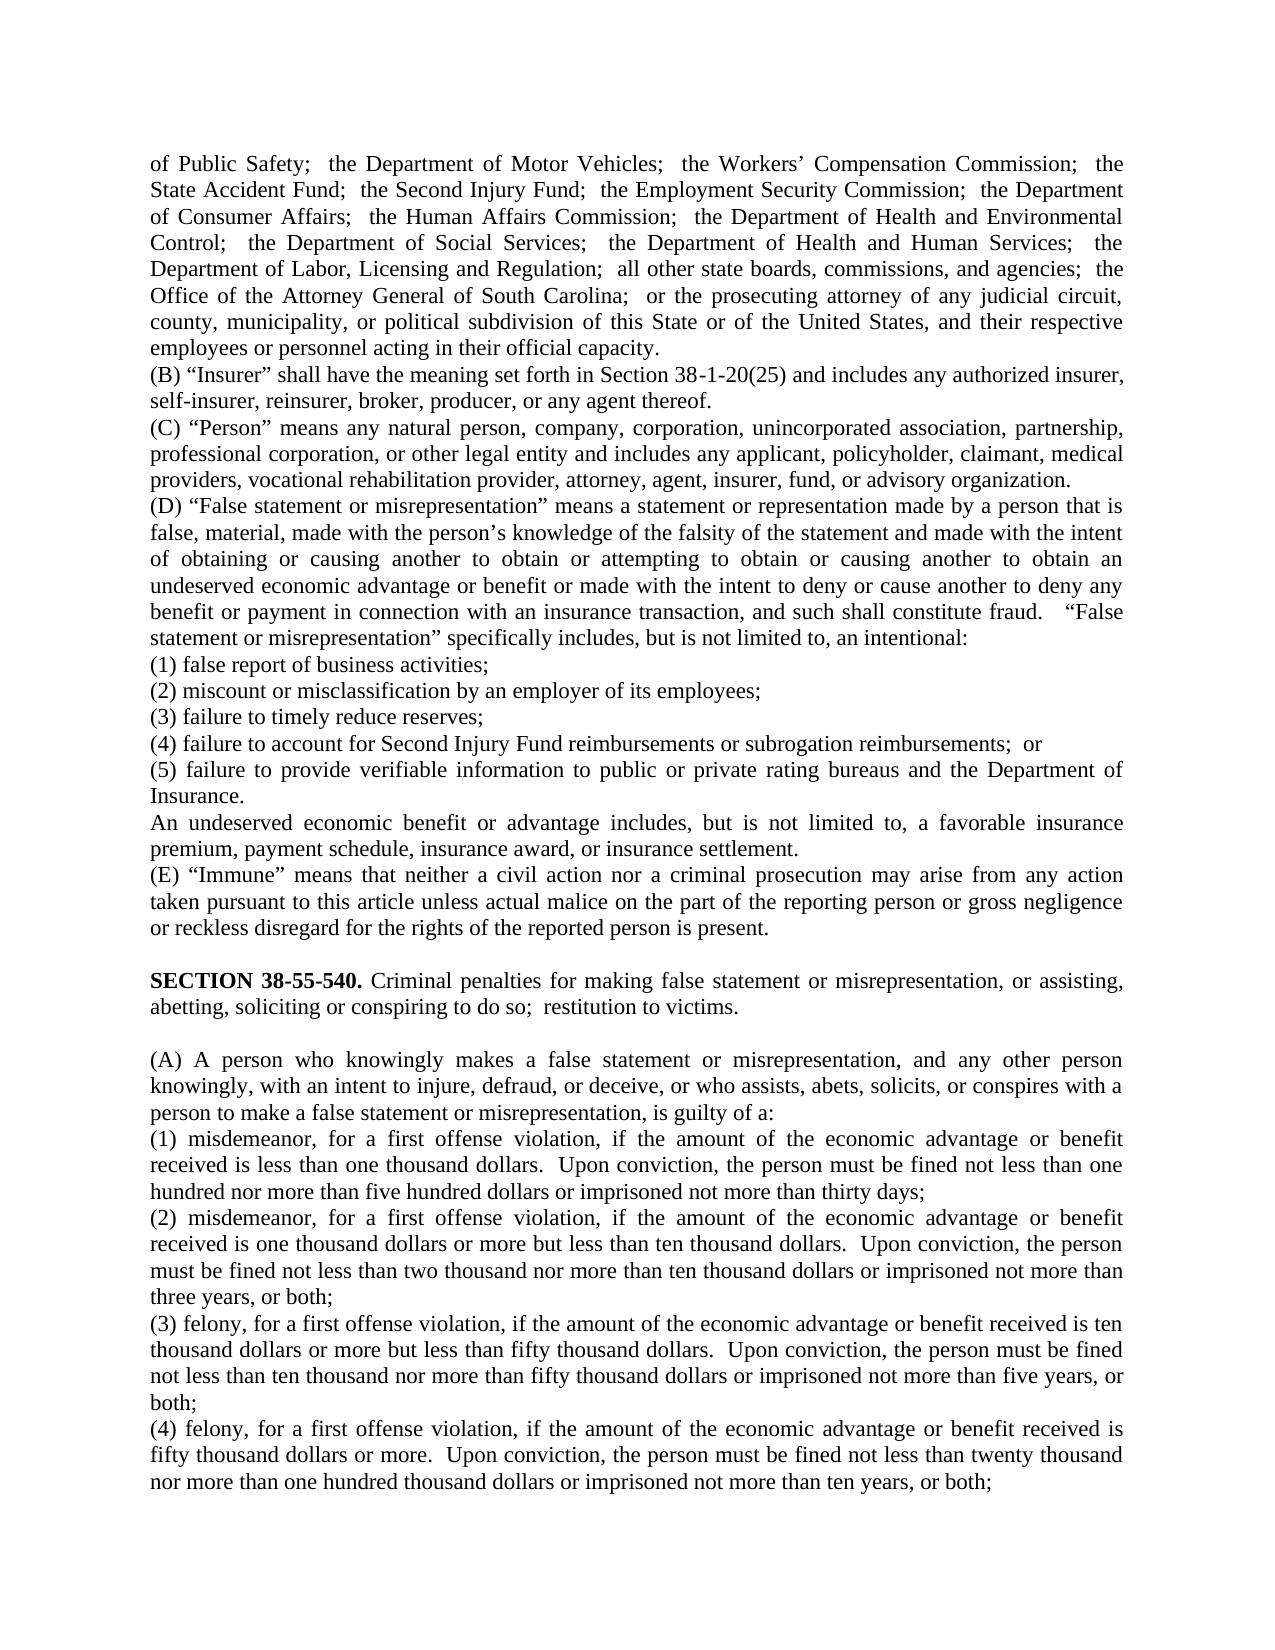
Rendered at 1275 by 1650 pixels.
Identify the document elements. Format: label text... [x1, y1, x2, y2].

text (2) misdemeanor, for a first offense violation, if the amount of the economic advantage or benefit received is one thousand dollars or more but less than ten thousand dollars. Upon conviction, the person must be fined not less than two thousand nor more than ten thousand dollars or imprisoned not more than three years, or both; [150, 1204, 1125, 1309]
text An undeserved economic benefit or advantage includes, but is not limited to, a favorable insurance premium, payment schedule, insurance award, or insurance settlement. [150, 809, 1125, 862]
text (1) misdemeanor, for a first offense violation, if the amount of the economic advantage or benefit received is less than one thousand dollars. Upon conviction, the person must be fined not less than one hundred nor more than five hundred dollars or imprisoned not more than thirty days; [150, 1125, 1125, 1204]
text SECTION 38-55-540. Criminal penalties for making false statement or misrepresentation, or assisting, abetting, soliciting or conspiring to do so; restitution to victims. [150, 967, 1125, 1020]
text (5) failure to provide verifiable information to public or private rating bureaus and the Department of Insurance. [150, 756, 1125, 809]
text (1) false report of business activities; [150, 651, 1125, 677]
text (2) miscount or misclassification by an employer of its employees; [150, 677, 1125, 703]
text (B) “Insurer” shall have the meaning set forth in Section 38-1-20(25) and includes any authorized insurer, self-insurer, reinsurer, broker, producer, or any agent thereof. [150, 361, 1125, 413]
text (3) failure to timely reduce reserves; [150, 703, 1125, 730]
text (A) A person who knowingly makes a false statement or misrepresentation, and any other person knowingly, with an intent to injure, defraud, or deceive, or who assists, abets, solicits, or conspires with a person to make a false statement or misrepresentation, is guilty of a: [150, 1046, 1125, 1125]
text (4) failure to account for Second Injury Fund reimbursements or subrogation reimbursements; or [150, 730, 1125, 756]
text (4) felony, for a first offense violation, if the amount of the economic advantage or benefit received is fifty thousand dollars or more. Upon conviction, the person must be fined not less than twenty thousand nor more than one hundred thousand dollars or imprisoned not more than ten years, or both; [150, 1415, 1125, 1494]
text (E) “Immune” means that neither a civil action nor a criminal prosecution may arise from any action taken pursuant to this article unless actual malice on the part of the reporting person or gross negligence or reckless disregard for the rights of the reported person is present. [150, 862, 1125, 941]
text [150, 150, 1125, 361]
text (C) “Person” means any natural person, company, corporation, unincorporated association, partnership, professional corporation, or other legal entity and includes any applicant, policyholder, claimant, medical providers, vocational rehabilitation provider, attorney, agent, insurer, fund, or advisory organization. [150, 413, 1125, 493]
text (D) “False statement or misrepresentation” means a statement or representation made by a person that is false, material, made with the person’s knowledge of the falsity of the statement and made with the intent of obtaining or causing another to obtain or attempting to obtain or causing another to obtain an undeserved economic advantage or benefit or made with the intent to deny or cause another to deny any benefit or payment in connection with an insurance transaction, and such shall constitute fraud. “False statement or misrepresentation” specifically includes, but is not limited to, an intentional: [150, 493, 1125, 651]
text (3) felony, for a first offense violation, if the amount of the economic advantage or benefit received is ten thousand dollars or more but less than fifty thousand dollars. Upon conviction, the person must be fined not less than ten thousand nor more than fifty thousand dollars or imprisoned not more than five years, or both; [150, 1309, 1125, 1415]
